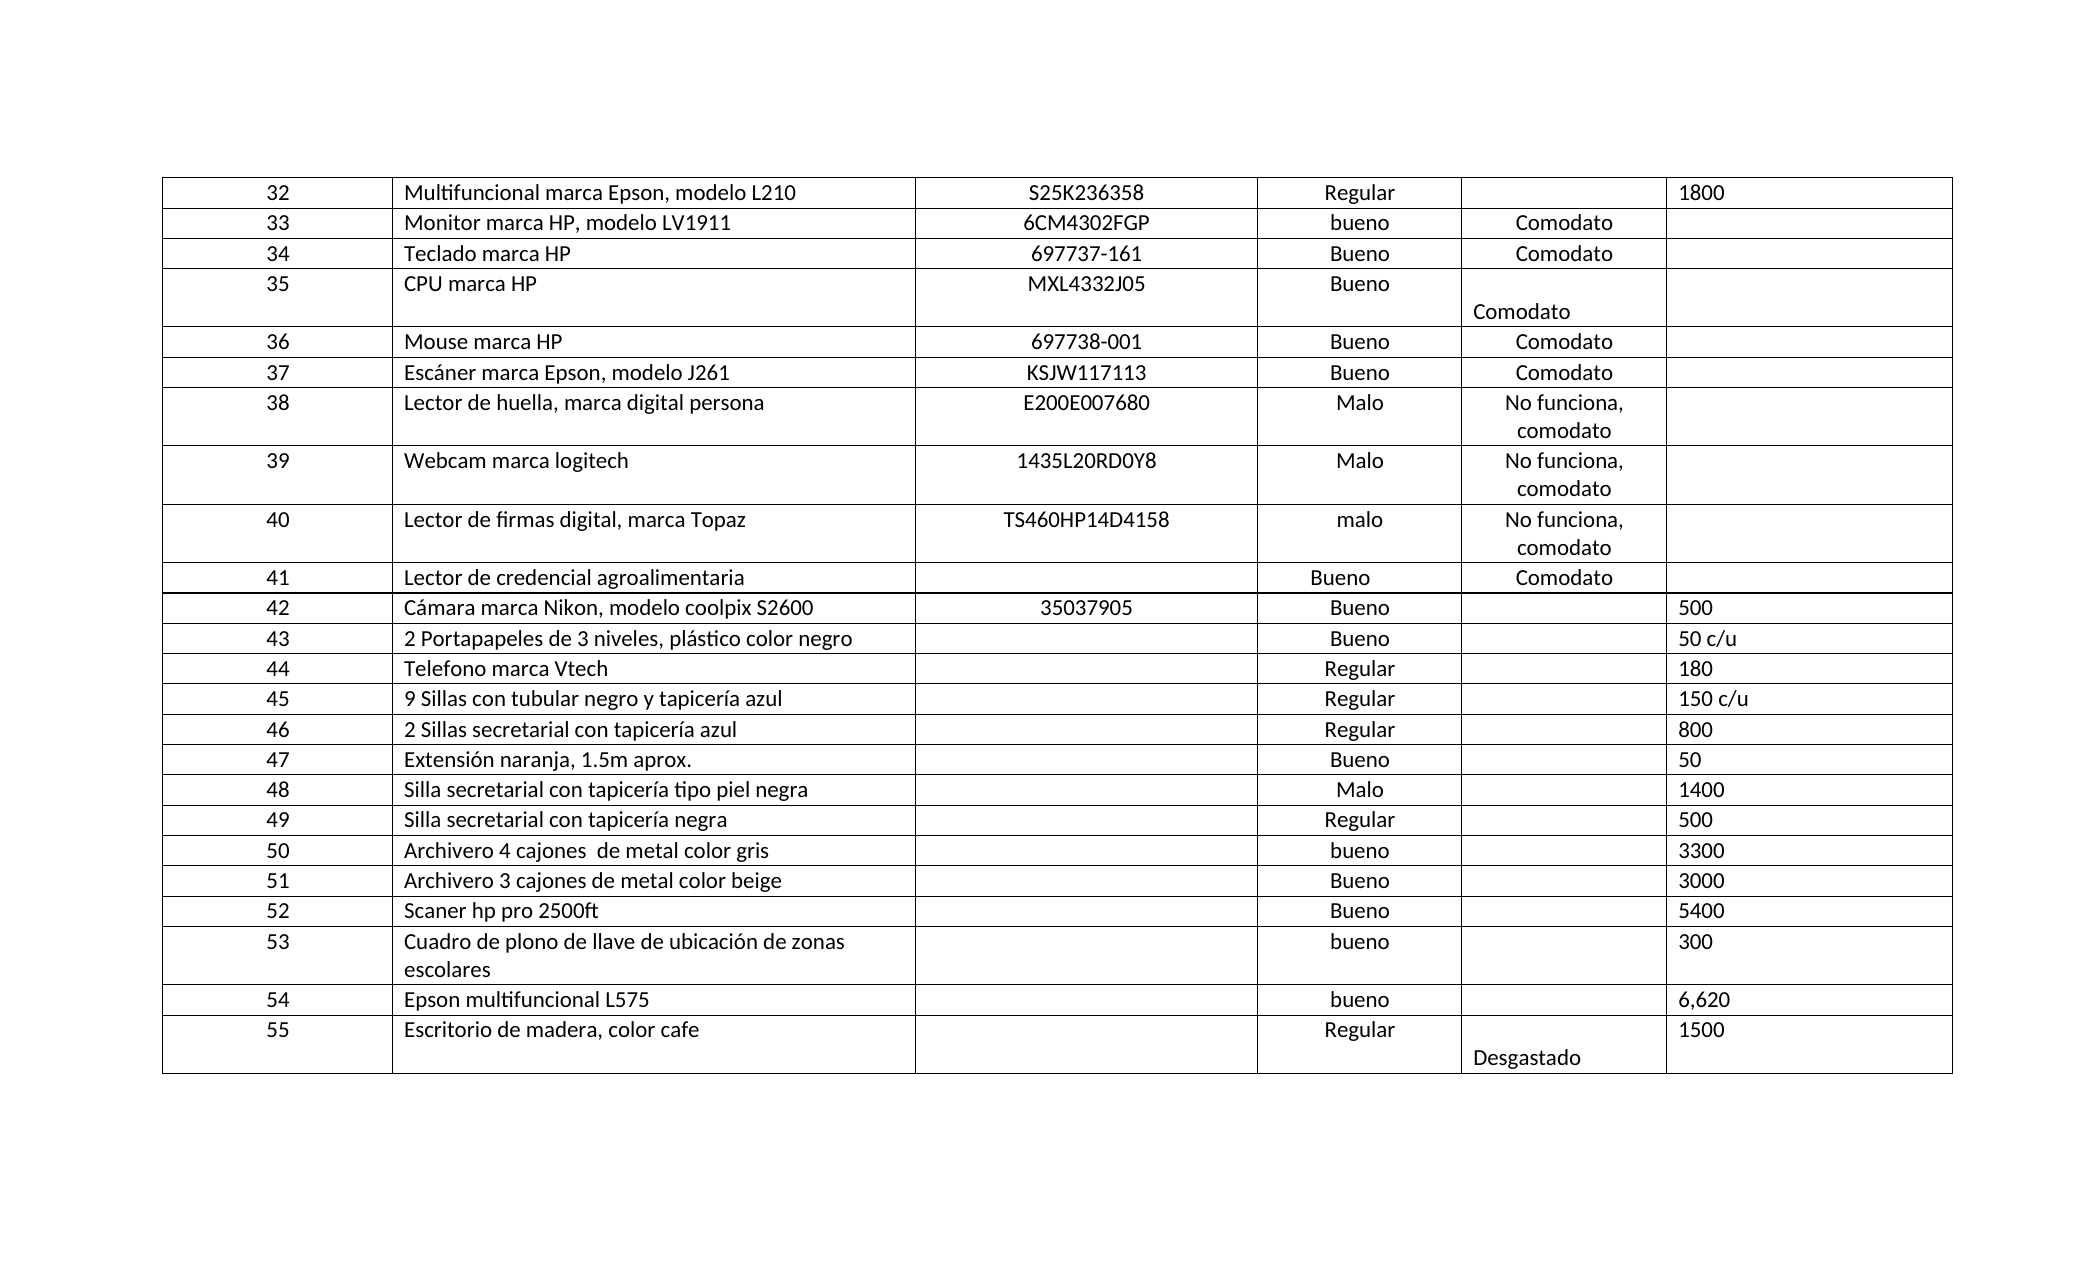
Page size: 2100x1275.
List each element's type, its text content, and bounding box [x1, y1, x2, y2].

table_cell Malo [1258, 775, 1461, 804]
table_cell 9 Sillas con tubular negro y tapicería azul [393, 684, 915, 714]
table_cell [916, 927, 1257, 984]
table_cell bueno [1258, 927, 1461, 984]
table_cell Archivero 3 cajones de metal color beige [393, 866, 915, 896]
table_cell [916, 866, 1257, 896]
table_cell 500 [1667, 806, 1952, 835]
table_cell Bueno [1258, 866, 1461, 896]
table_cell 43 [163, 624, 392, 653]
table_cell Escáner marca Epson, modelo J261 [393, 358, 915, 387]
table_cell Lector de huella, marca digital persona [393, 388, 915, 445]
table_cell No funciona, comodato [1462, 446, 1666, 504]
table_cell Multifuncional marca Epson, modelo L210 [393, 178, 915, 207]
table_cell S25K236358 [916, 178, 1257, 207]
table_cell 46 [163, 715, 392, 744]
table_cell [1667, 446, 1952, 504]
table_cell 45 [163, 684, 392, 714]
table_cell [916, 775, 1257, 804]
table_cell bueno [1258, 985, 1461, 1014]
table_cell Bueno [1258, 563, 1461, 592]
table_cell 50 [163, 836, 392, 865]
table_cell 697738-001 [916, 327, 1257, 357]
table_cell 48 [163, 775, 392, 804]
table_cell [1462, 715, 1666, 744]
table_cell TS460HP14D4158 [916, 505, 1257, 562]
table_cell 1800 [1667, 178, 1952, 207]
table_cell KSJW117113 [916, 358, 1257, 387]
table_cell Comodato [1462, 269, 1666, 326]
table_cell Epson multifuncional L575 [393, 985, 915, 1014]
table_cell Archivero 4 cajones de metal color gris [393, 836, 915, 865]
table_cell 49 [163, 806, 392, 835]
table_cell Silla secretarial con tapicería tipo piel negra [393, 775, 915, 804]
table_cell 52 [163, 897, 392, 926]
table_cell 5400 [1667, 897, 1952, 926]
table_cell [1462, 775, 1666, 804]
table_cell 51 [163, 866, 392, 896]
table_cell Lector de credencial agroalimentaria [393, 563, 915, 592]
table_cell Bueno [1258, 358, 1461, 387]
table_cell 2 Sillas secretarial con tapicería azul [393, 715, 915, 744]
table_cell 42 [163, 594, 392, 623]
table_cell Comodato [1462, 358, 1666, 387]
table_cell MXL4332J05 [916, 269, 1257, 326]
table_cell [1462, 745, 1666, 774]
table_cell 3300 [1667, 836, 1952, 865]
table_cell [1462, 866, 1666, 896]
table_cell [1462, 985, 1666, 1014]
table_cell 41 [163, 563, 392, 592]
table_cell 1400 [1667, 775, 1952, 804]
table_cell Mouse marca HP [393, 327, 915, 357]
table_cell 34 [163, 239, 392, 268]
table_cell 2 Portapapeles de 3 niveles, plástico color negro [393, 624, 915, 653]
table_cell [916, 684, 1257, 714]
table_cell CPU marca HP [393, 269, 915, 326]
table_cell 50 [1667, 745, 1952, 774]
table_cell [916, 654, 1257, 683]
table_cell [1667, 388, 1952, 445]
table_cell [1462, 684, 1666, 714]
table_cell [1667, 239, 1952, 268]
table_cell Lector de firmas digital, marca Topaz [393, 505, 915, 562]
table_cell Cuadro de plono de llave de ubicación de zonas escolares [393, 927, 915, 984]
table_cell [916, 836, 1257, 865]
table_cell malo [1258, 505, 1461, 562]
table_cell [916, 715, 1257, 744]
table_cell Comodato [1462, 209, 1666, 238]
table_cell [916, 624, 1257, 653]
table_cell [1462, 178, 1666, 207]
table_cell [916, 745, 1257, 774]
table_cell 1435L20RD0Y8 [916, 446, 1257, 504]
table_cell 800 [1667, 715, 1952, 744]
table_cell Bueno [1258, 594, 1461, 623]
table_cell [1667, 327, 1952, 357]
table_cell 35 [163, 269, 392, 326]
table_cell Webcam marca logitech [393, 446, 915, 504]
table_cell Comodato [1462, 563, 1666, 592]
table_cell Desgastado [1462, 1016, 1666, 1073]
table_cell 300 [1667, 927, 1952, 984]
table_cell Teclado marca HP [393, 239, 915, 268]
table_cell 39 [163, 446, 392, 504]
table_cell [1462, 927, 1666, 984]
table_cell Regular [1258, 654, 1461, 683]
table_cell No funciona, comodato [1462, 505, 1666, 562]
table_cell [1667, 209, 1952, 238]
table_cell 33 [163, 209, 392, 238]
table_cell Bueno [1258, 745, 1461, 774]
table_cell Bueno [1258, 624, 1461, 653]
table_cell 54 [163, 985, 392, 1014]
table_cell Comodato [1462, 327, 1666, 357]
table_cell [1462, 654, 1666, 683]
table_cell Telefono marca Vtech [393, 654, 915, 683]
table_cell 500 [1667, 594, 1952, 623]
table_cell [916, 1016, 1257, 1073]
table_cell Malo [1258, 446, 1461, 504]
table_cell Cámara marca Nikon, modelo coolpix S2600 [393, 594, 915, 623]
table_cell No funciona, comodato [1462, 388, 1666, 445]
table_cell Regular [1258, 178, 1461, 207]
table_cell 50 c/u [1667, 624, 1952, 653]
table_cell Regular [1258, 684, 1461, 714]
table_cell [916, 985, 1257, 1014]
table_cell 37 [163, 358, 392, 387]
table_cell 32 [163, 178, 392, 207]
table_cell Silla secretarial con tapicería negra [393, 806, 915, 835]
table_cell bueno [1258, 209, 1461, 238]
table_cell [1462, 594, 1666, 623]
table_cell [916, 897, 1257, 926]
table_cell Regular [1258, 1016, 1461, 1073]
table_cell [1667, 358, 1952, 387]
table_cell 47 [163, 745, 392, 774]
table_cell Bueno [1258, 897, 1461, 926]
table_cell bueno [1258, 836, 1461, 865]
table_cell Escritorio de madera, color cafe [393, 1016, 915, 1073]
table_cell 6,620 [1667, 985, 1952, 1014]
table_cell [1667, 269, 1952, 326]
table_cell Bueno [1258, 269, 1461, 326]
table_cell Bueno [1258, 327, 1461, 357]
table_cell [1667, 563, 1952, 592]
table_cell Extensión naranja, 1.5m aprox. [393, 745, 915, 774]
table_cell [1462, 624, 1666, 653]
table_cell 150 c/u [1667, 684, 1952, 714]
table_cell Monitor marca HP, modelo LV1911 [393, 209, 915, 238]
table_cell [1462, 836, 1666, 865]
table_cell E200E007680 [916, 388, 1257, 445]
table_cell Regular [1258, 715, 1461, 744]
table_cell 38 [163, 388, 392, 445]
table_cell [1667, 505, 1952, 562]
table_cell 44 [163, 654, 392, 683]
table_cell 180 [1667, 654, 1952, 683]
table_cell Comodato [1462, 239, 1666, 268]
table_cell Malo [1258, 388, 1461, 445]
table_cell 697737-161 [916, 239, 1257, 268]
table_cell 55 [163, 1016, 392, 1073]
table_cell [916, 806, 1257, 835]
table_cell 40 [163, 505, 392, 562]
table_cell Bueno [1258, 239, 1461, 268]
table_cell 53 [163, 927, 392, 984]
table_cell [916, 563, 1257, 592]
table_cell 1500 [1667, 1016, 1952, 1073]
table_cell 6CM4302FGP [916, 209, 1257, 238]
table_cell Scaner hp pro 2500ft [393, 897, 915, 926]
table_cell Regular [1258, 806, 1461, 835]
table_cell 36 [163, 327, 392, 357]
table_cell 3000 [1667, 866, 1952, 896]
table_cell [1462, 806, 1666, 835]
table_cell 35037905 [916, 594, 1257, 623]
table_cell [1462, 897, 1666, 926]
